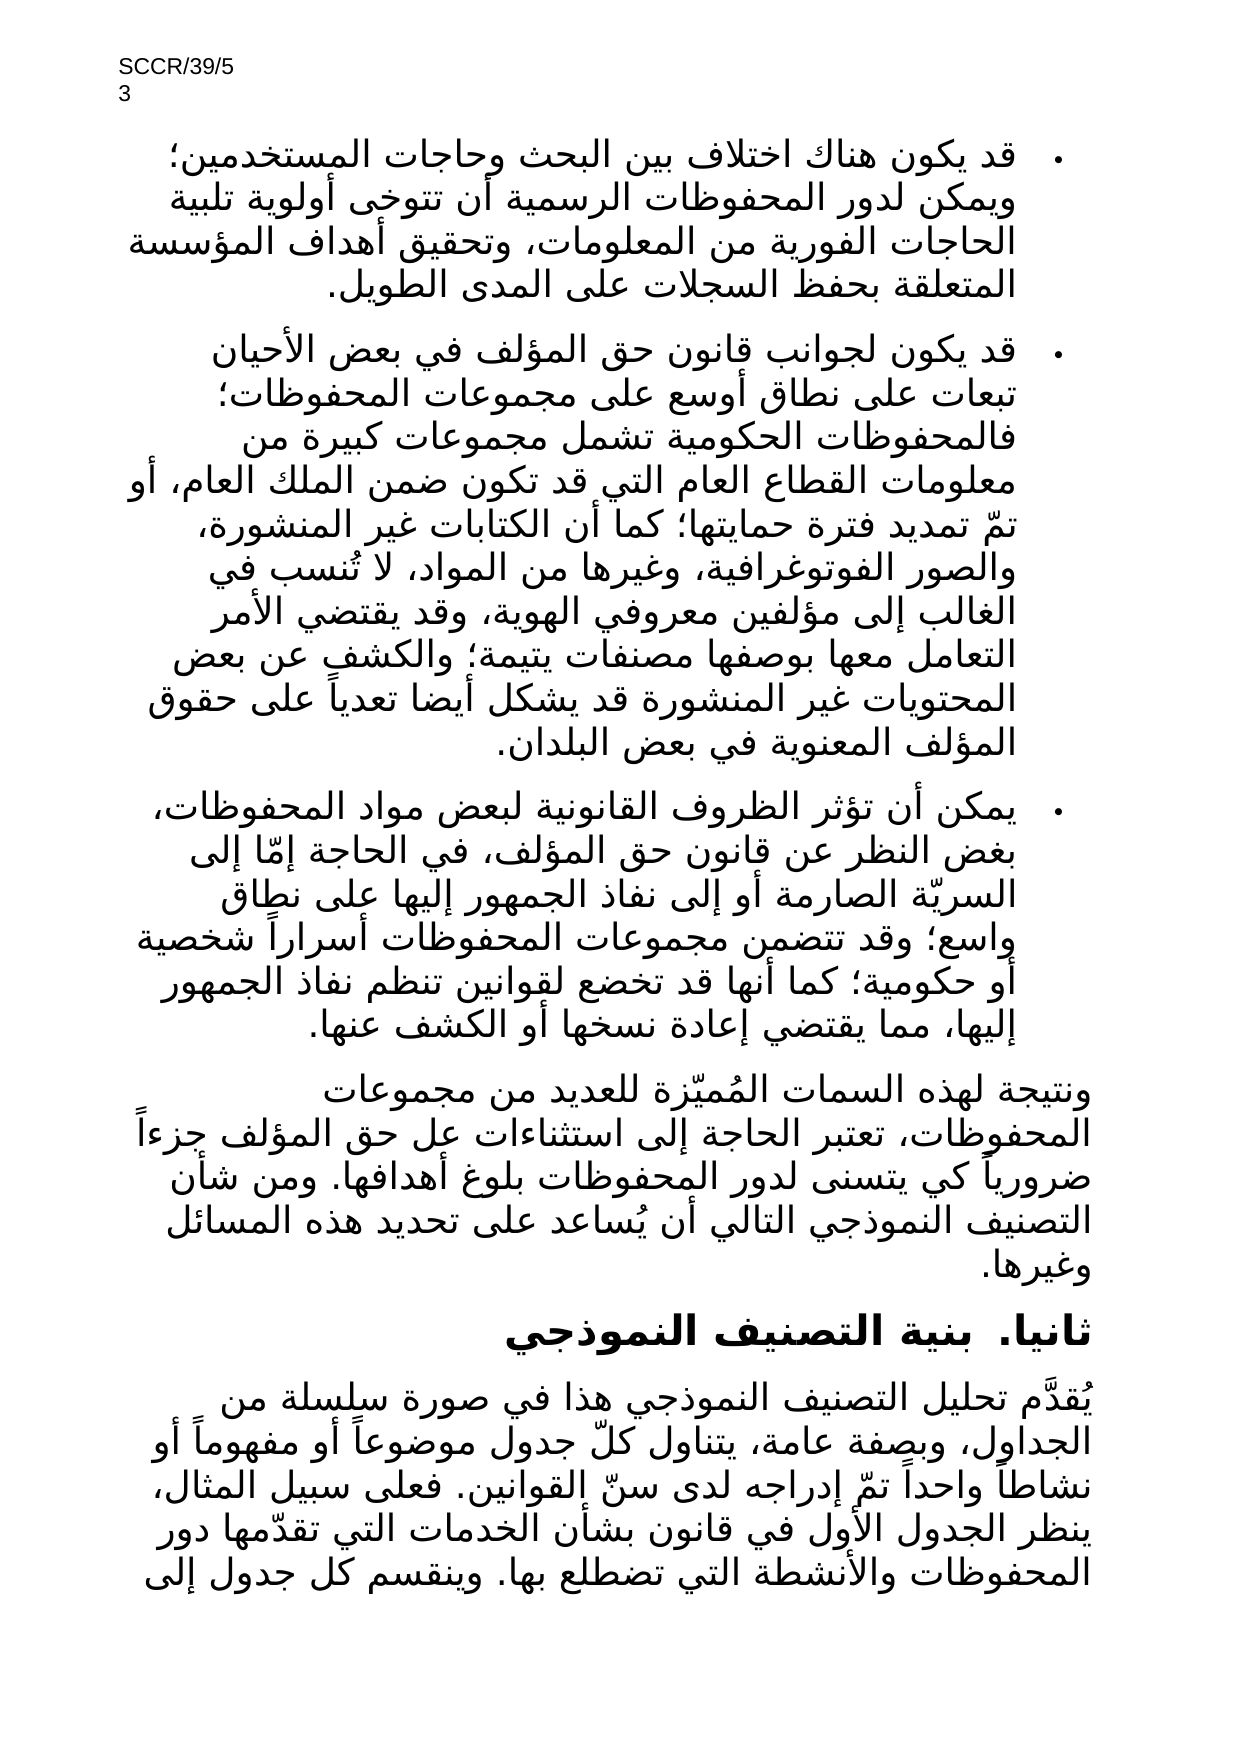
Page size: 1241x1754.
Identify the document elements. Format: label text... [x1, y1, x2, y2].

list يمكن أن تؤثر الظروف القانونية لبعض مواد المحفوظات، بغض النظر عن قانون حق المؤلف، في الحاجة إمّا إلى السريّة الصارمة أو إلى نفاذ الجمهور إليها على نطاق واسع؛ وقد تتضمن مجموعات المحفوظات أسراراً شخصية أو حكومية؛ كما أنها قد تخضع لقوانين تنظم نفاذ الجمهور إليها، مما يقتضي إعادة نسخها أو الكشف عنها. [118, 785, 1055, 1047]
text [118, 1376, 1092, 1594]
list قد يكون لجوانب قانون حق المؤلف في بعض الأحيان تبعات على نطاق أوسع على مجموعات المحفوظات؛ فالمحفوظات الحكومية تشمل مجموعات كبيرة من معلومات القطاع العام التي قد تكون ضمن الملك العام، أو تمّ تمديد فترة حمايتها؛ كما أن الكتابات غير المنشورة، والصور الفوتوغرافية، وغيرها من المواد، لا تُنسب في الغالب إلى مؤلفين معروفي الهوية، وقد يقتضي الأمر التعامل معها بوصفها مصنفات يتيمة؛ والكشف عن بعض المحتويات غير المنشورة قد يشكل أيضا تعدياً على حقوق المؤلف المعنوية في بعض البلدان. [118, 328, 1055, 764]
list قد يكون هناك اختلاف بين البحث وحاجات المستخدمين؛ ويمكن لدور المحفوظات الرسمية أن تتوخى أولوية تلبية الحاجات الفورية من المعلومات، وتحقيق أهداف المؤسسة المتعلقة بحفظ السجلات على المدى الطويل. [118, 132, 1055, 307]
text ونتيجة لهذه السمات المُميّزة للعديد من مجموعات المحفوظات، تعتبر الحاجة إلى استثناءات عل حق المؤلف جزءاً ضرورياً كي يتسنى لدور المحفوظات بلوغ أهدافها. ومن شأن التصنيف النموذجي التالي أن يُساعد على تحديد هذه المسائل وغيرها. [118, 1068, 1092, 1286]
subtitle ثانيا. بنية التصنيف النموذجي [118, 1307, 1092, 1355]
